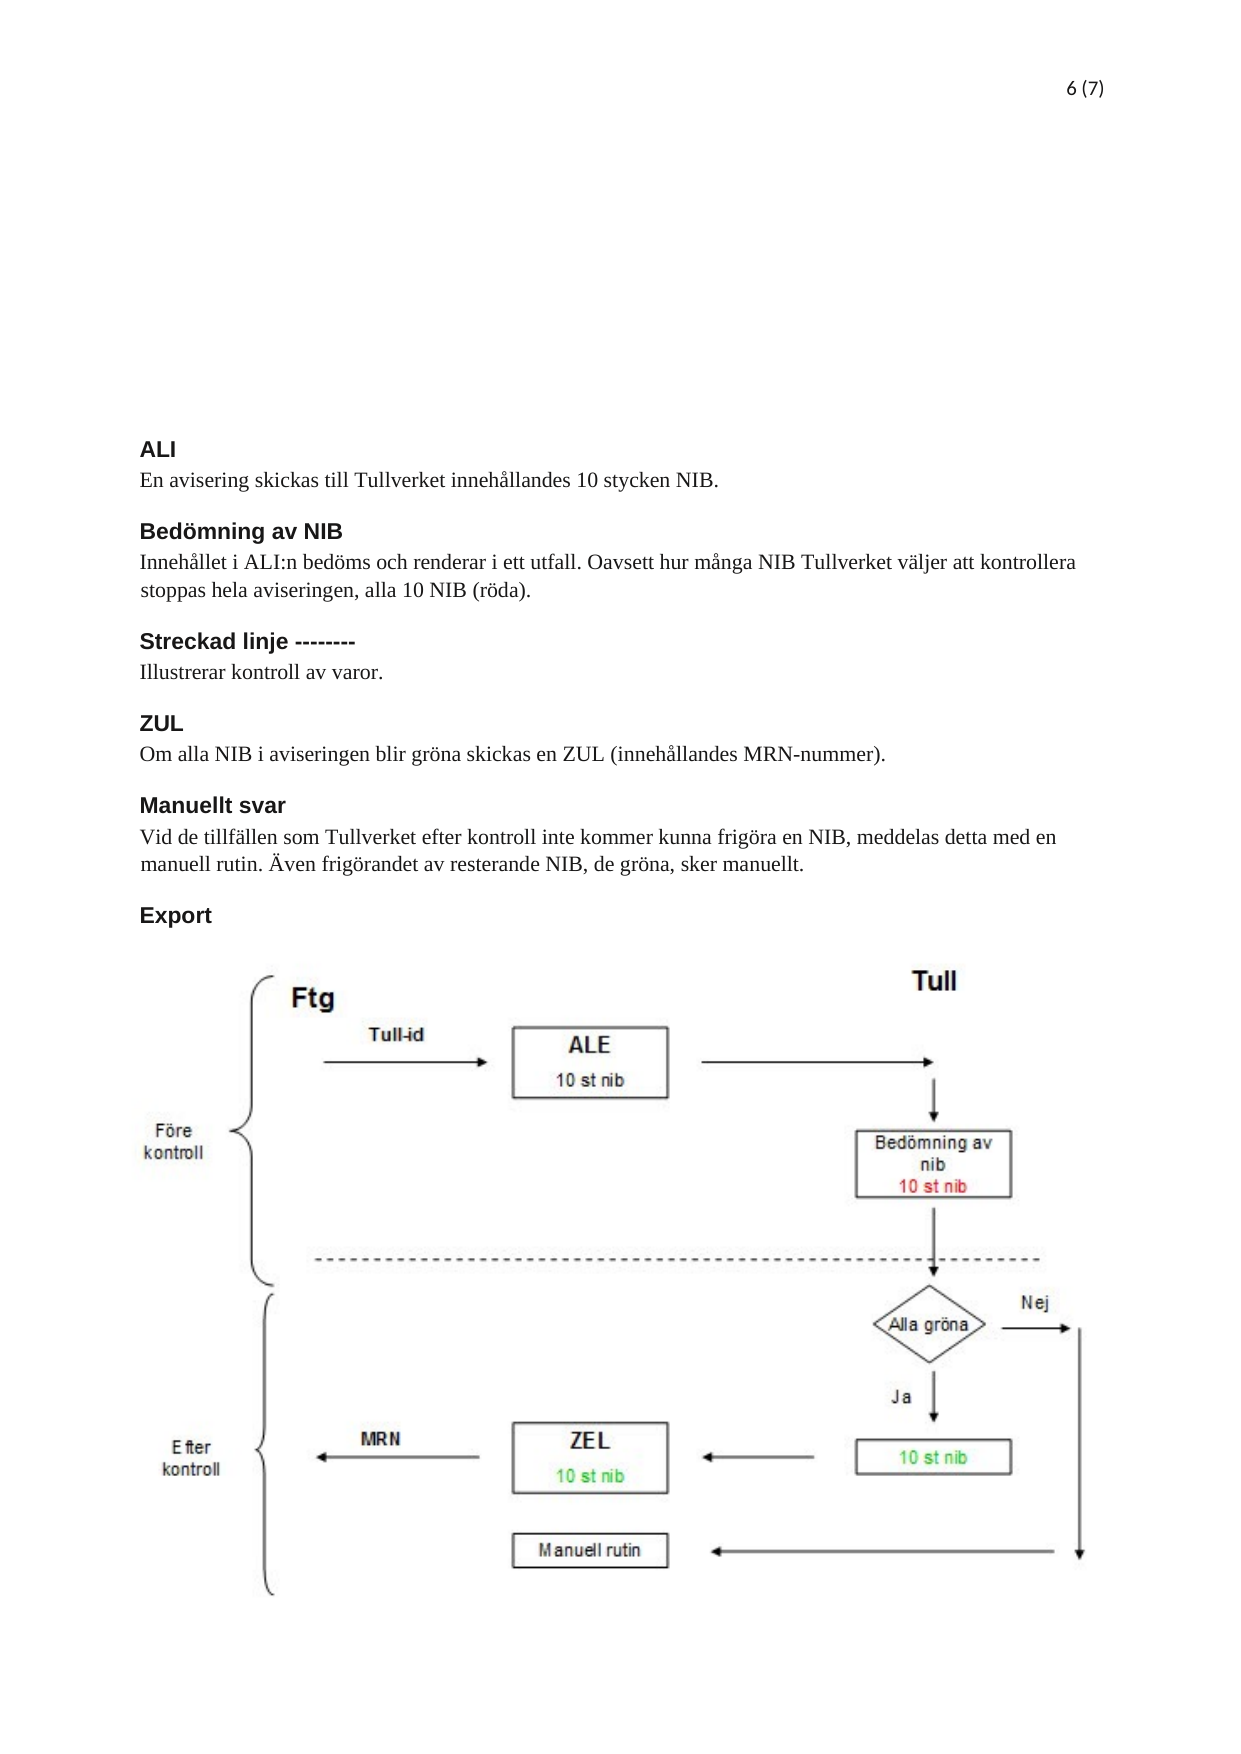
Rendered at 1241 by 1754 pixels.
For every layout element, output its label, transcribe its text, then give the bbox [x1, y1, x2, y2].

text Vid de tillfällen som Tullverket efter kontroll inte kommer kunna frigöra en NIB, meddelas detta med en manuell rutin. Även frigörandet av resterande NIB, de gröna, sker manuellt. [139, 824, 1105, 877]
picture [105, 938, 1139, 1604]
subtitle Export [139, 902, 1105, 929]
text Om alla NIB i aviseringen blir gröna skickas en ZUL (innehållandes MRN-nummer). [139, 741, 1105, 767]
text Streckad linje -------- [139, 628, 1105, 654]
text ZUL [139, 710, 1105, 737]
subtitle Bedömning av NIB [139, 518, 1105, 544]
text ALI [139, 436, 1105, 462]
text Innehållet i ALI:n bedöms och renderar i ett utfall. Oavsett hur många NIB Tullverket väljer att kontrollera stoppas hela aviseringen, alla 10 NIB (röda). [139, 549, 1105, 602]
subtitle Manuellt svar [139, 792, 1105, 819]
text En avisering skickas till Tullverket innehållandes 10 stycken NIB. [139, 467, 1105, 492]
text Illustrerar kontroll av varor. [139, 659, 1105, 684]
